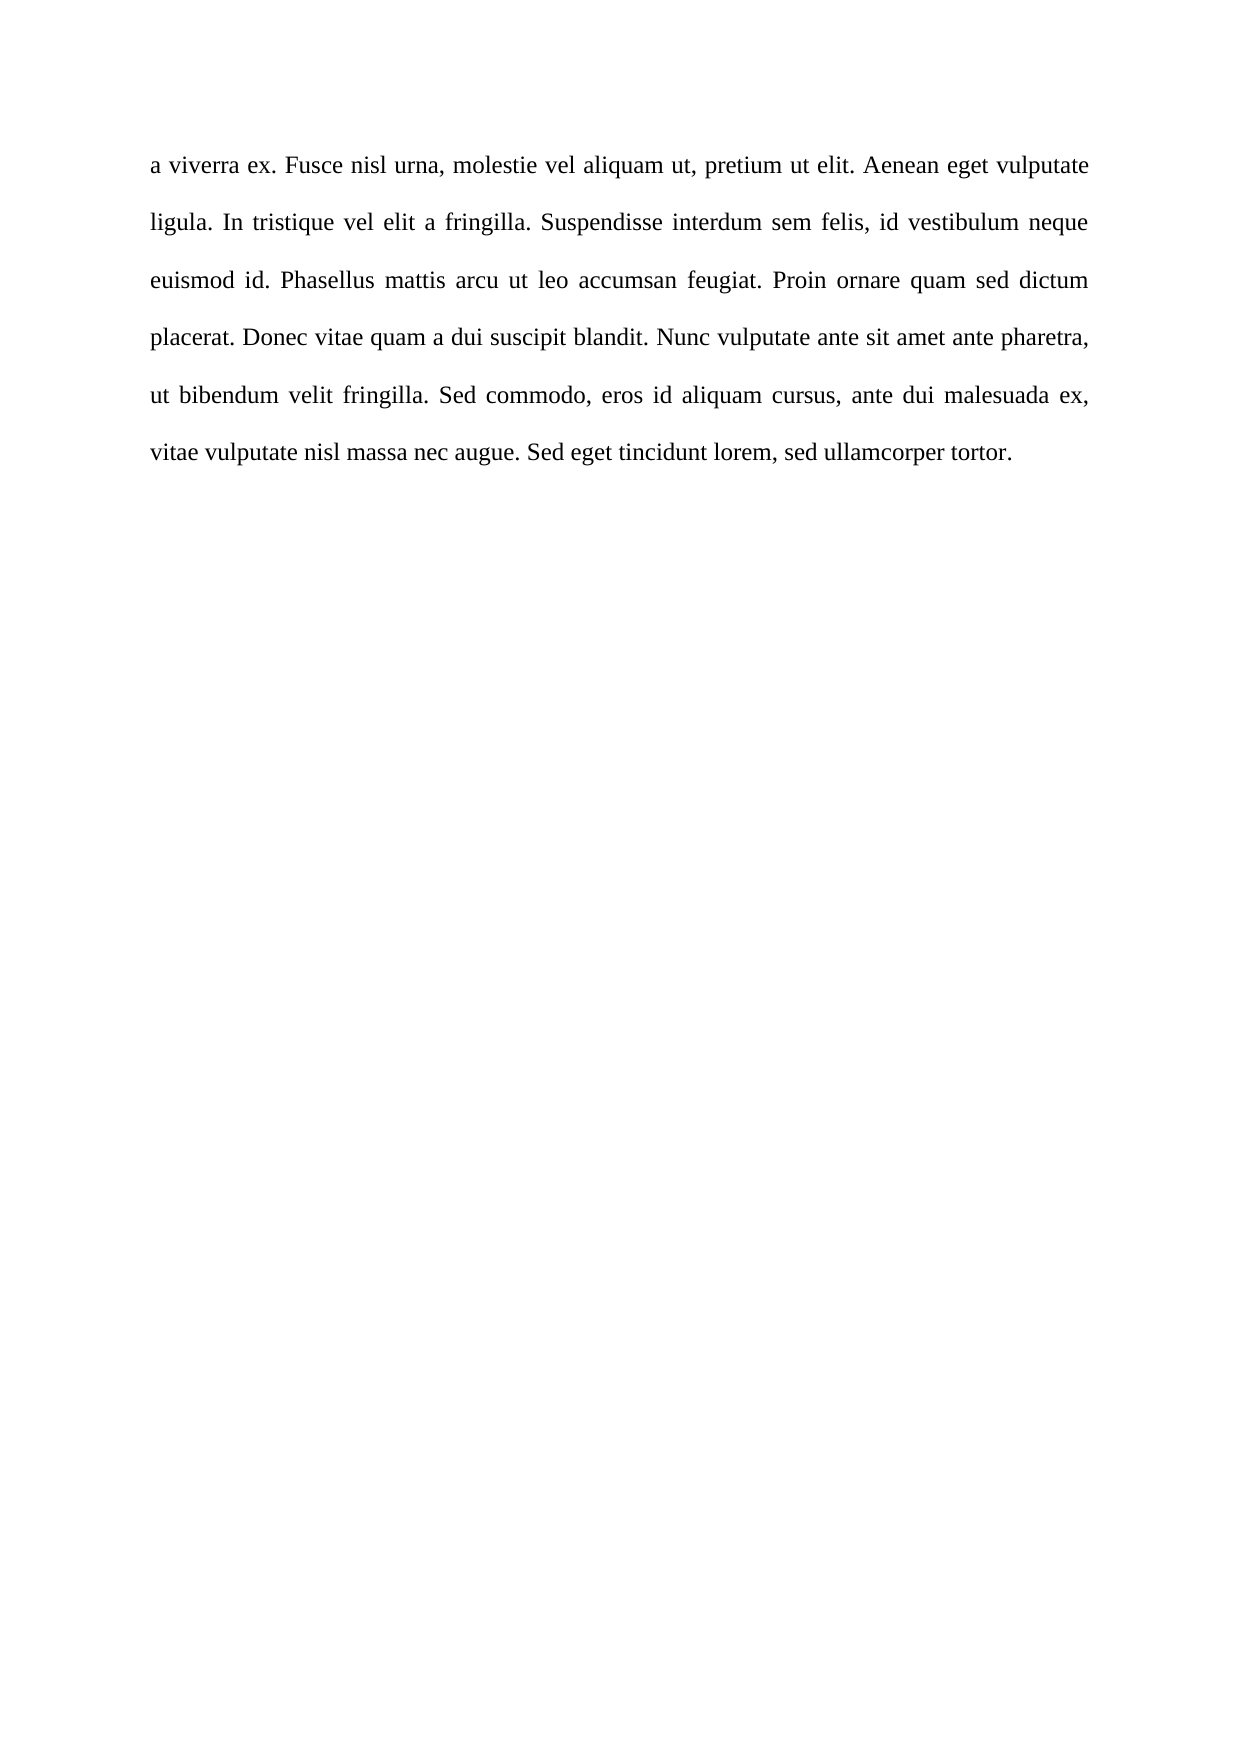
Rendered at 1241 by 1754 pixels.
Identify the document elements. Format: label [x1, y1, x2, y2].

text [150, 150, 1090, 466]
